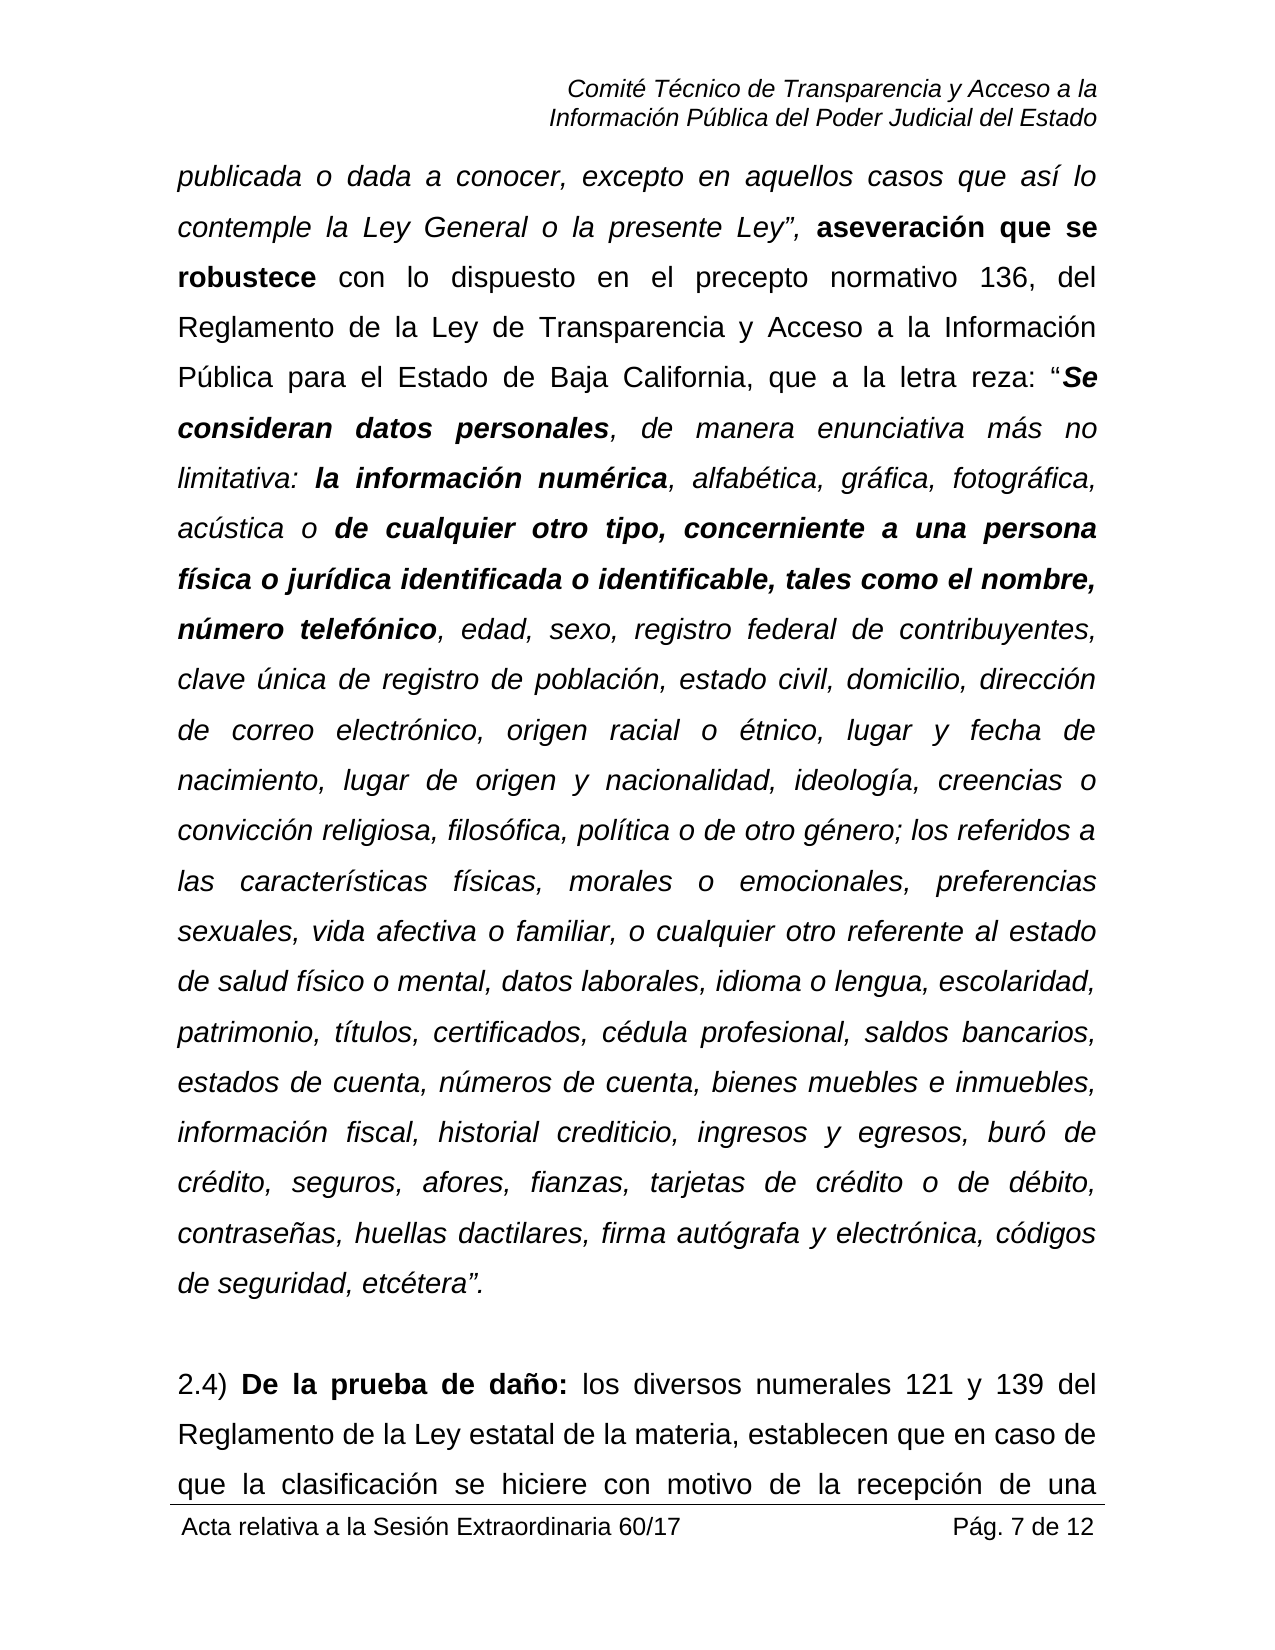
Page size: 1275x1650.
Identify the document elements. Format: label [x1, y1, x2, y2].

text [177, 159, 1098, 1300]
text [177, 1367, 1098, 1501]
